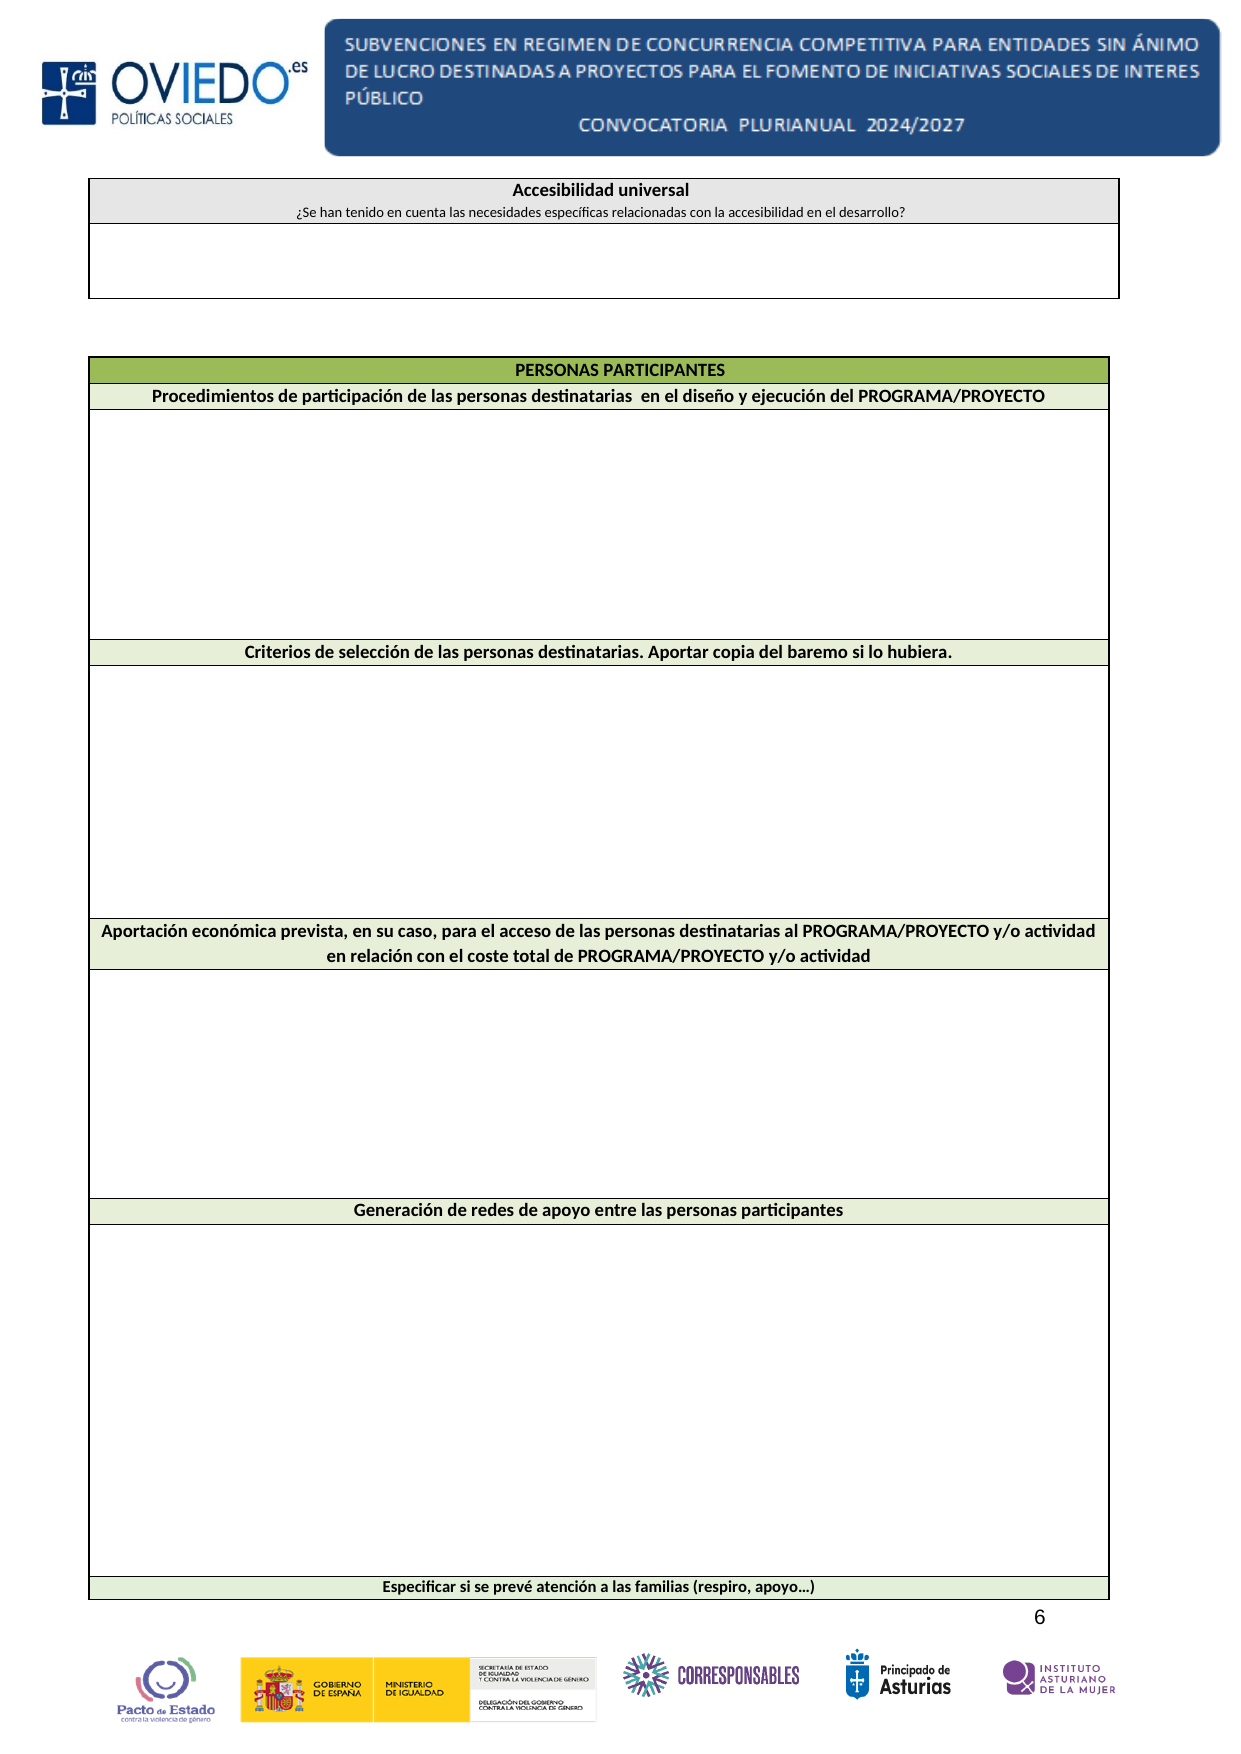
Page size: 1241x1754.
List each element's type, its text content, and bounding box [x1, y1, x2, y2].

table_cell Procedimientos de participación de las personas destinatarias en el diseño y ejecución del PROGRAMA/PROYECTO [90, 384, 1108, 409]
table_cell Criterios de selección de las personas destinatarias. Aportar copia del baremo si lo hubiera. [90, 640, 1108, 665]
table_cell [90, 1225, 1108, 1576]
table_cell Especificar si se prevé atención a las familias (respiro, apoyo…) [90, 1577, 1108, 1599]
picture [1003, 1660, 1119, 1697]
table_cell [90, 970, 1108, 1198]
picture [829, 1631, 967, 1717]
picture [37, 53, 309, 128]
table_cell Accesibilidad universal ¿Se han tenido en cuenta las necesidades específicas relacionadas con la accesibilidad en el desarrollo? [90, 179, 1118, 223]
table_cell [90, 666, 1108, 918]
table_cell [90, 410, 1108, 639]
picture [323, 18, 1223, 157]
table_header PERSONAS PARTICIPANTES [90, 358, 1108, 383]
picture [623, 1653, 799, 1697]
table_cell Generación de redes de apoyo entre las personas participantes [90, 1199, 1108, 1224]
table_cell Aportación económica prevista, en su caso, para el acceso de las personas destinatarias al PROGRAMA/PROYECTO y/o actividad en relación con el coste total de PROGRAMA/PROYECTO y/o actividad [90, 919, 1108, 969]
picture [105, 1653, 602, 1726]
table_cell [90, 224, 1118, 298]
